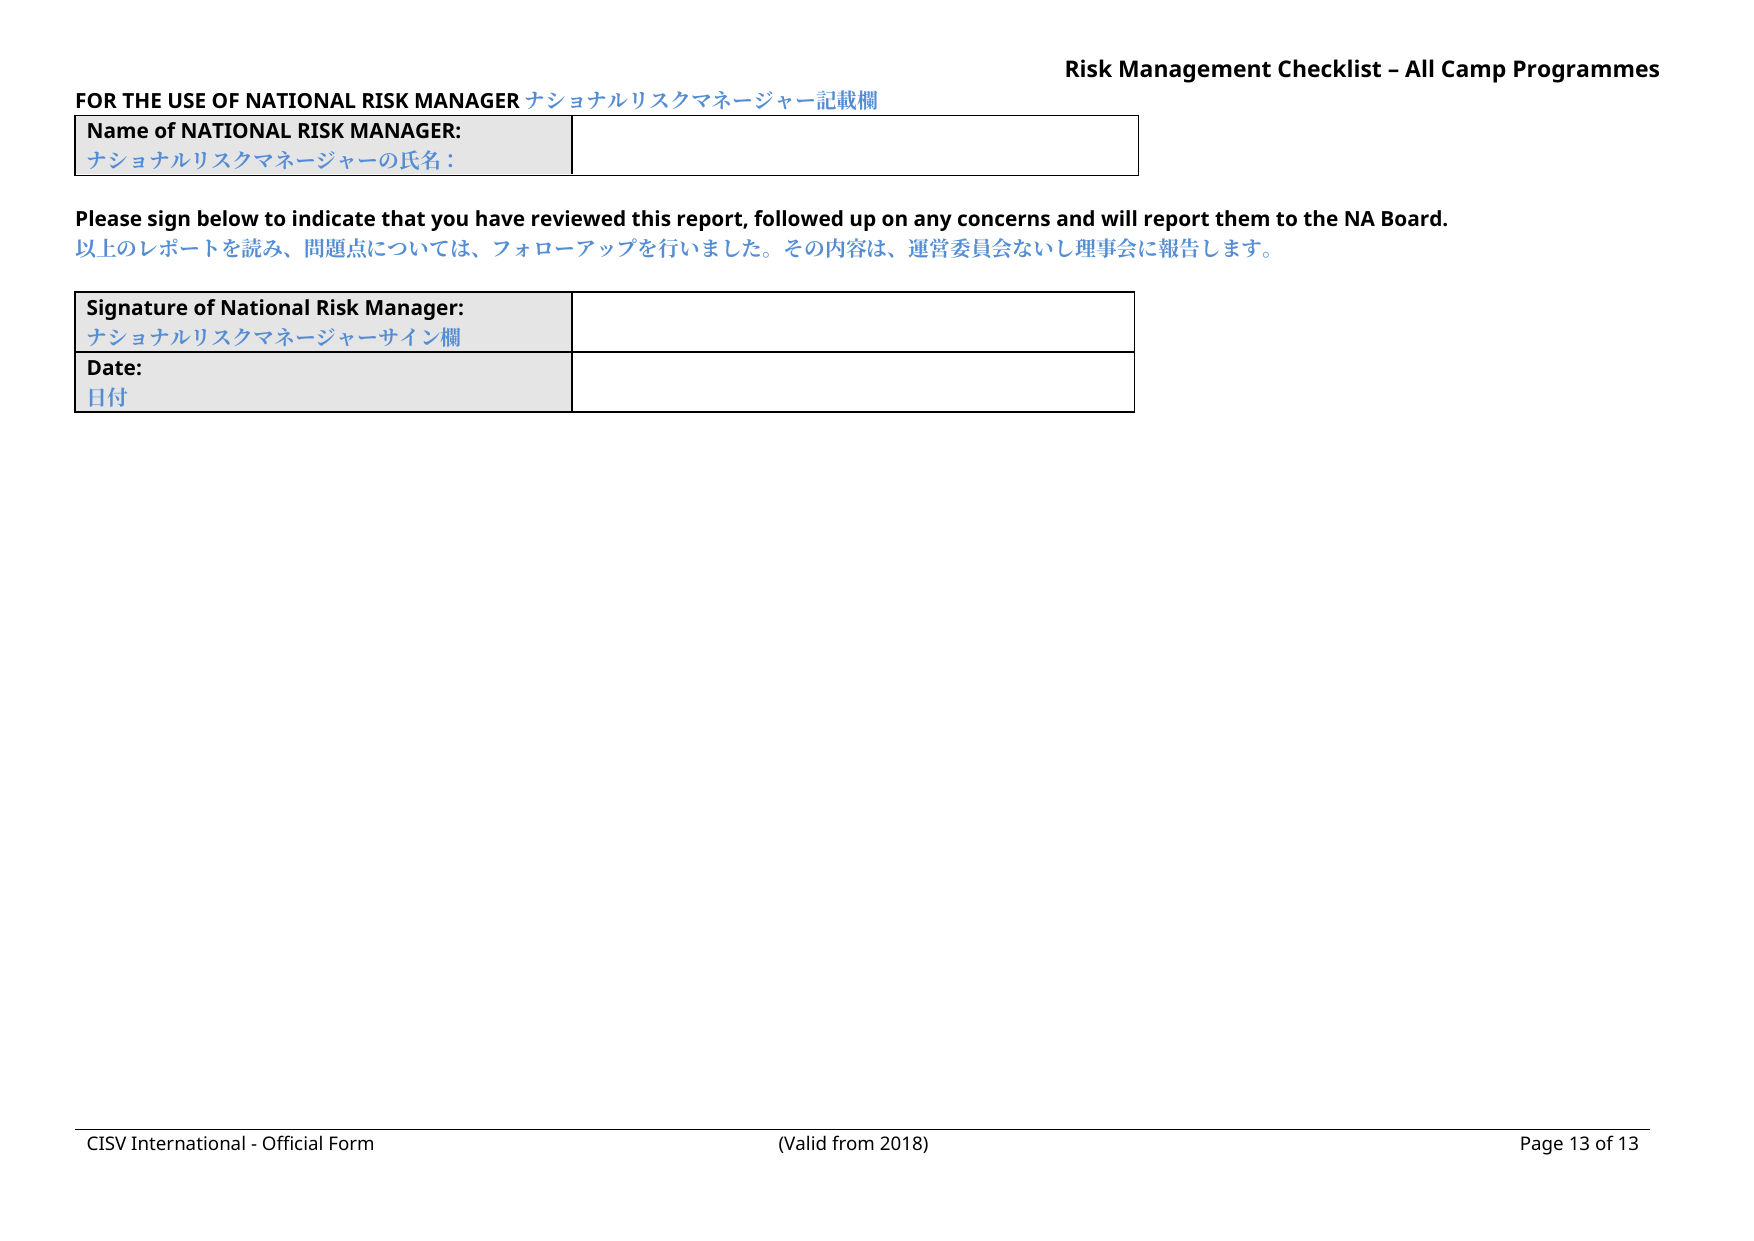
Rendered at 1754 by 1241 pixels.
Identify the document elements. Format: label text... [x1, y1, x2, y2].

table_cell [573, 353, 1134, 411]
table_header Signature of National Risk Manager: ナショナルリスクマネージャーサイン欄 [76, 293, 571, 351]
text 以上のレポートを読み、問題点については、フォローアップを行いました。その内容は、運営委員会ないし理事会に報告します。 [75, 233, 1660, 263]
table_header [573, 293, 1134, 351]
text FOR THE USE OF NATIONAL RISK MANAGERナショナルリスクマネージャー記載欄 [75, 84, 1660, 114]
table_cell Date: 日付 [76, 353, 571, 411]
text Please sign below to indicate that you have reviewed this report, followed up on any concerns and will report them to the NA Board. [75, 204, 1660, 233]
table_header Name of NATIONAL RISK MANAGER: ナショナルリスクマネージャーの氏名： [76, 116, 571, 174]
table_header [573, 116, 1138, 174]
